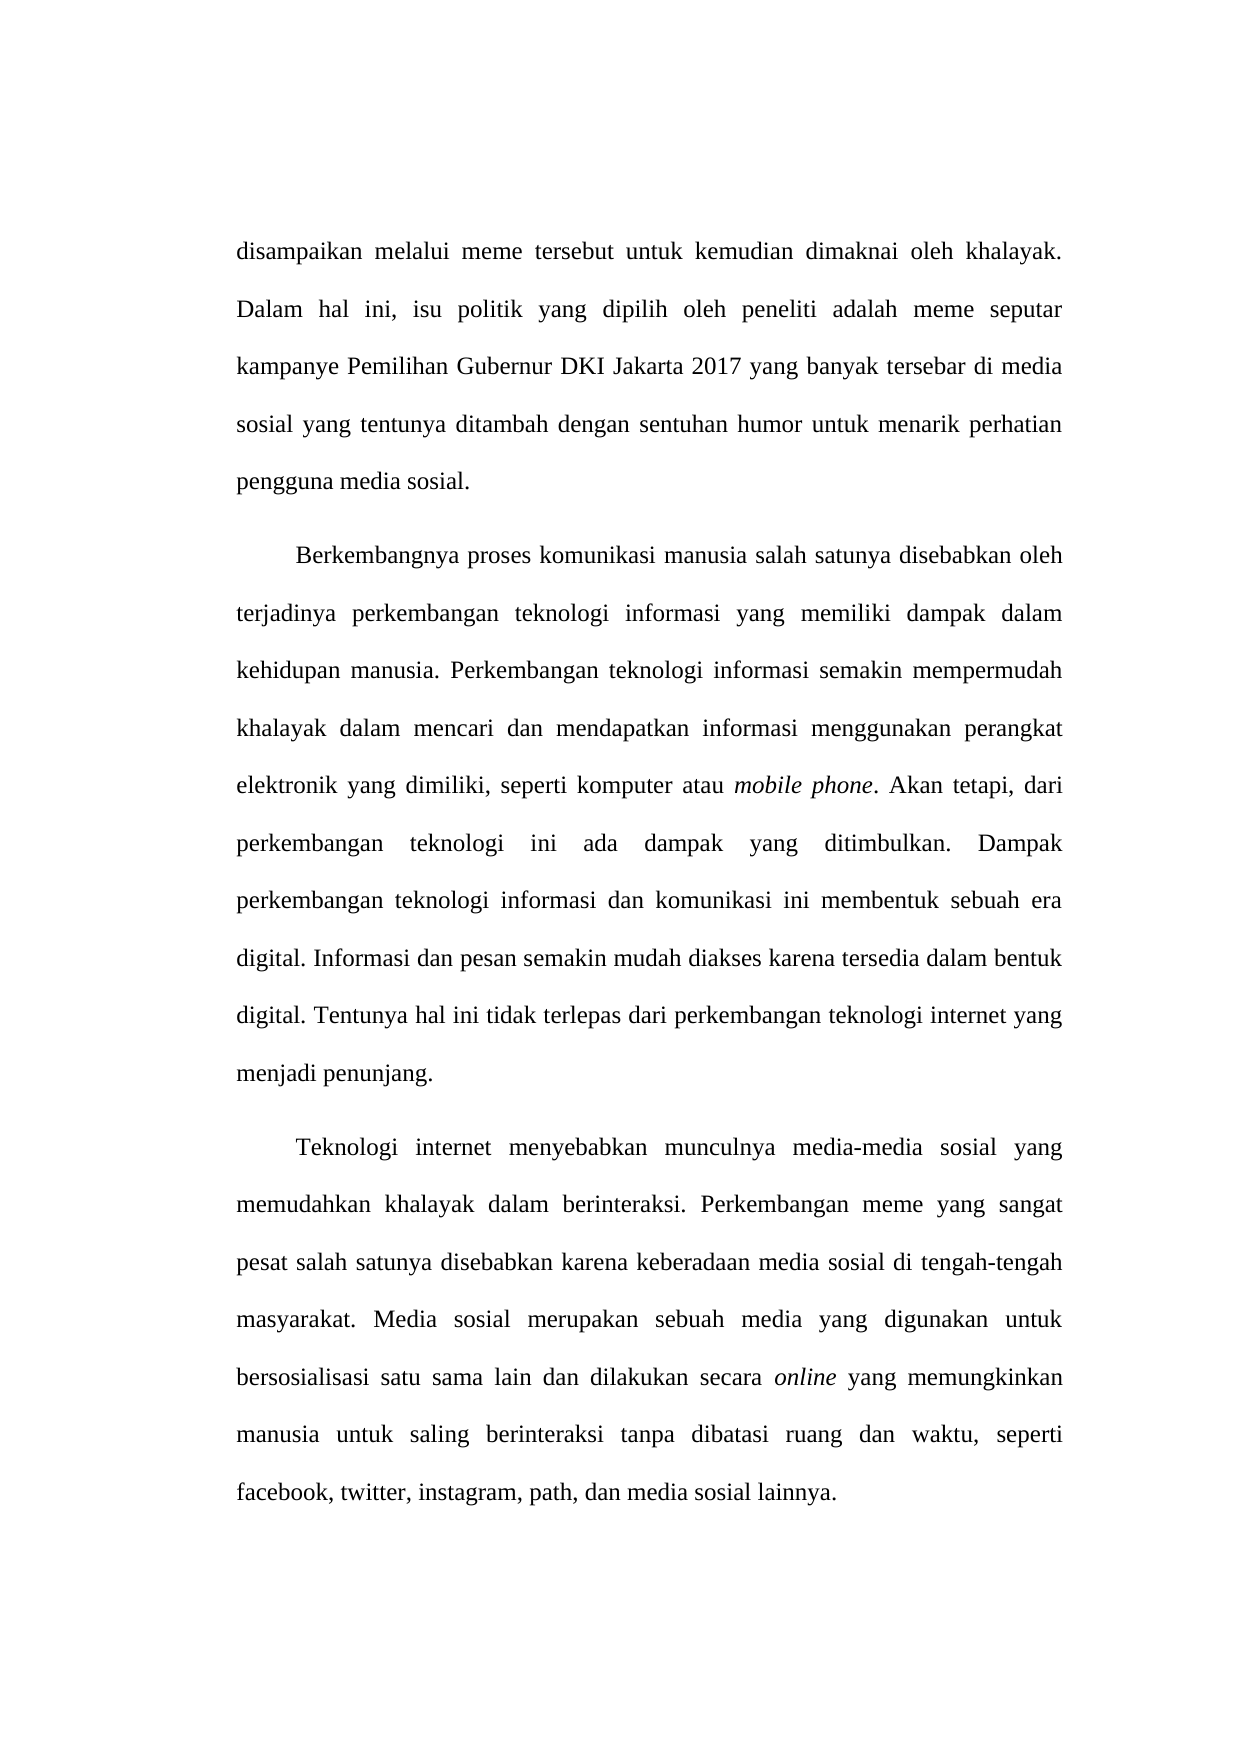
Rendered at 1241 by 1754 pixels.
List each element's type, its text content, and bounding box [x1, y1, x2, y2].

text disampaikan melalui meme tersebut untuk kemudian dimaknai oleh khalayak. Dalam hal ini, isu politik yang dipilih oleh peneliti adalah meme seputar kampanye Pemilihan Gubernur DKI Jakarta 2017 yang banyak tersebar di media sosial yang tentunya ditambah dengan sentuhan humor untuk menarik perhatian pengguna media sosial. [236, 236, 1063, 495]
text Berkembangnya proses komunikasi manusia salah satunya disebabkan oleh terjadinya perkembangan teknologi informasi yang memiliki dampak dalam kehidupan manusia. Perkembangan teknologi informasi semakin mempermudah khalayak dalam mencari dan mendapatkan informasi menggunakan perangkat elektronik yang dimiliki, seperti komputer atau mobile phone. Akan tetapi, dari perkembangan teknologi ini ada dampak yang ditimbulkan. Dampak perkembangan teknologi informasi dan komunikasi ini membentuk sebuah era digital. Informasi dan pesan semakin mudah diakses karena tersedia dalam bentuk digital. Tentunya hal ini tidak terlepas dari perkembangan teknologi internet yang menjadi penunjang. [236, 540, 1063, 1087]
text Teknologi internet menyebabkan munculnya media-media sosial yang memudahkan khalayak dalam berinteraksi. Perkembangan meme yang sangat pesat salah satunya disebabkan karena keberadaan media sosial di tengah-tengah masyarakat. Media sosial merupakan sebuah media yang digunakan untuk bersosialisasi satu sama lain dan dilakukan secara online yang memungkinkan manusia untuk saling berinteraksi tanpa dibatasi ruang dan waktu, seperti facebook, twitter, instagram, path, dan media sosial lainnya. [236, 1391, 1063, 1506]
text Teknologi internet menyebabkan munculnya media-media sosial yang memudahkan khalayak dalam berinteraksi. Perkembangan meme yang sangat pesat salah satunya disebabkan karena keberadaan media sosial di tengah-tengah masyarakat. Media sosial merupakan sebuah media yang digunakan untuk bersosialisasi satu sama lain dan dilakukan secara online yang memungkinkan manusia untuk saling berinteraksi tanpa dibatasi ruang dan waktu, seperti facebook, twitter, instagram, path, dan media sosial lainnya. [236, 1132, 1063, 1362]
